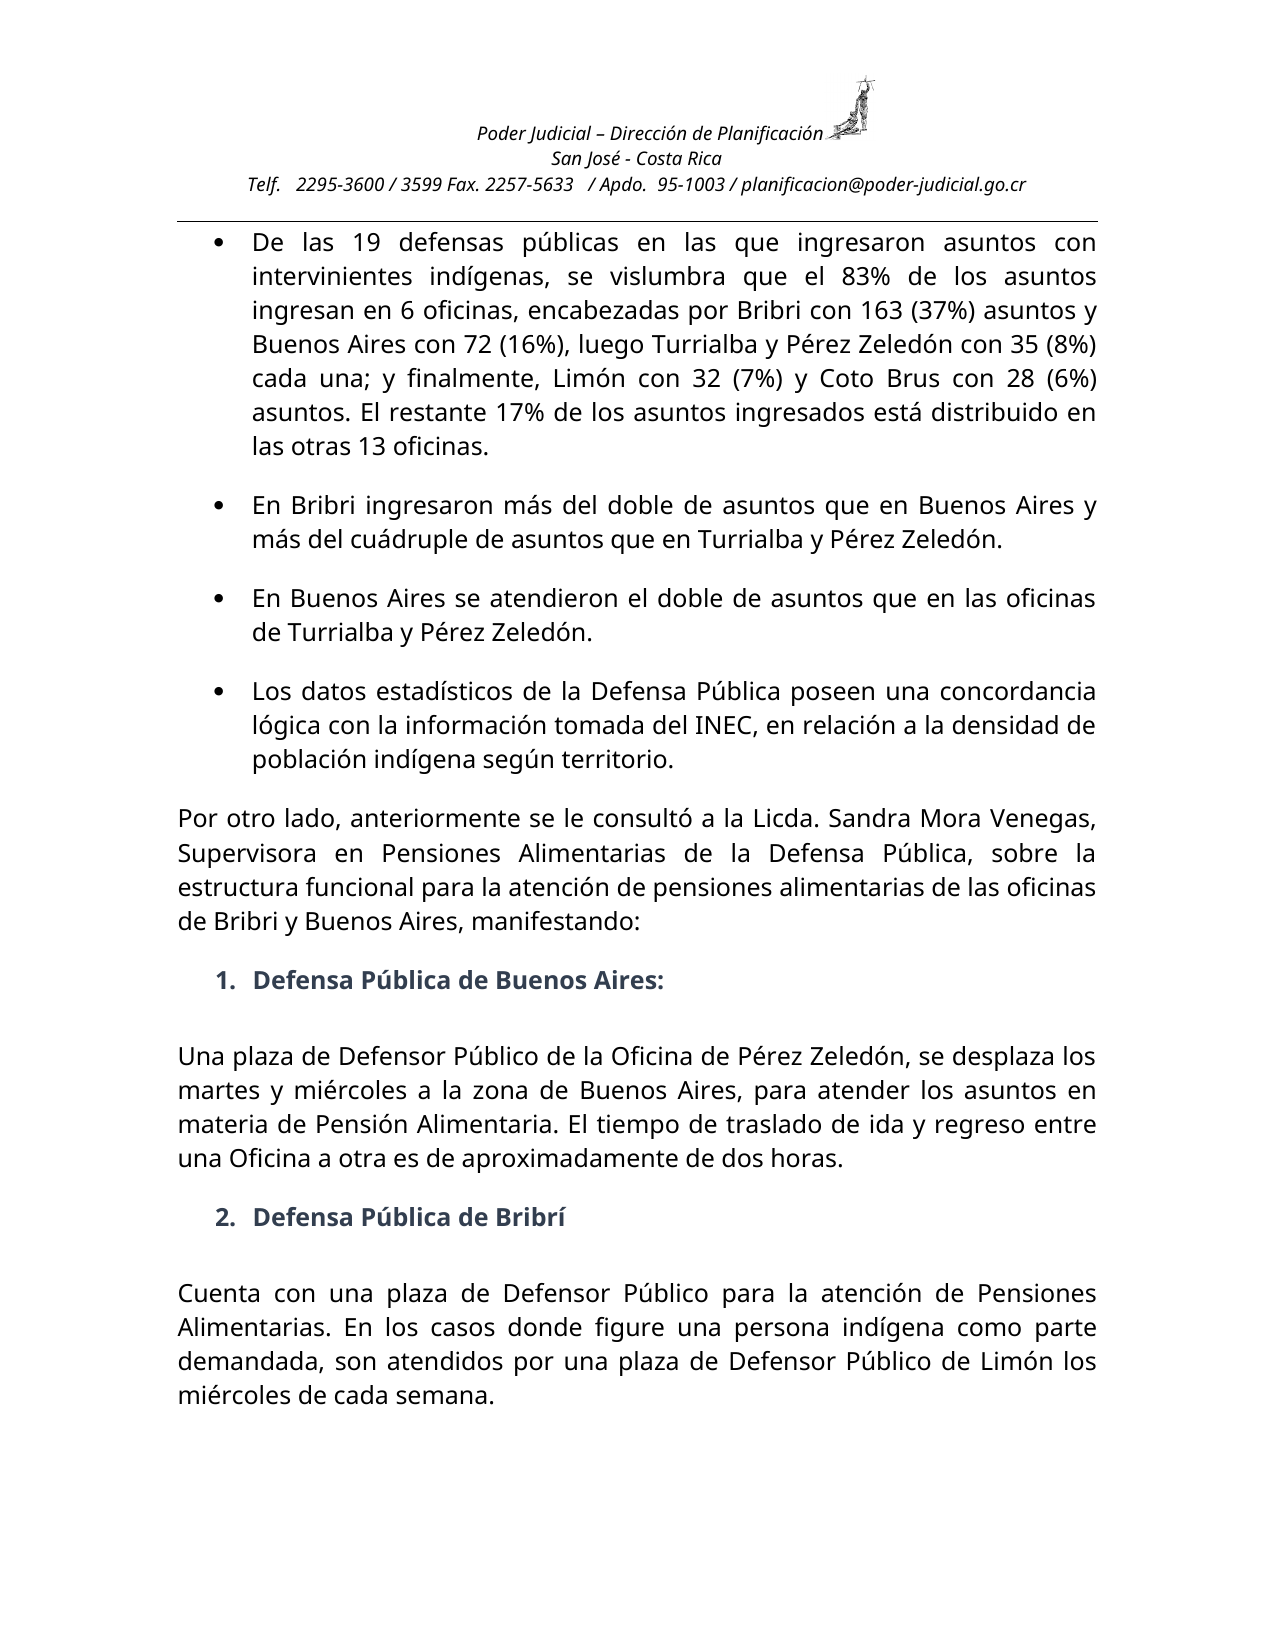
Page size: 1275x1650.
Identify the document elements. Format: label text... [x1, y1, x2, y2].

subtitle Defensa Pública de Bribrí [215, 1200, 1098, 1234]
text Por otro lado, anteriormente se le consultó a la Licda. Sandra Mora Venegas, Supervisora en Pensiones Alimentarias de la Defensa Pública, sobre la estructura funcional para la atención de pensiones alimentarias de las oficinas de Bribri y Buenos Aires, manifestando: [177, 801, 1098, 937]
text Cuenta con una plaza de Defensor Público para la atención de Pensiones Alimentarias. En los casos donde figure una persona indígena como parte demandada, son atendidos por una plaza de Defensor Público de Limón los miércoles de cada semana. [177, 1276, 1098, 1412]
picture [823, 73, 877, 141]
subtitle Defensa Pública de Buenos Aires: [215, 962, 1098, 996]
list En Buenos Aires se atendieron el doble de asuntos que en las oficinas de Turrialba y Pérez Zeledón. [214, 581, 1098, 649]
list Los datos estadísticos de la Defensa Pública poseen una concordancia lógica con la información tomada del INEC, en relación a la densidad de población indígena según territorio. [214, 674, 1098, 776]
text Una plaza de Defensor Público de la Oficina de Pérez Zeledón, se desplaza los martes y miércoles a la zona de Buenos Aires, para atender los asuntos en materia de Pensión Alimentaria. El tiempo de traslado de ida y regreso entre una Oficina a otra es de aproximadamente de dos horas. [177, 1038, 1098, 1175]
list En Bribri ingresaron más del doble de asuntos que en Buenos Aires y más del cuádruple de asuntos que en Turrialba y Pérez Zeledón. [214, 488, 1098, 556]
list De las 19 defensas públicas en las que ingresaron asuntos con intervinientes indígenas, se vislumbra que el 83% de los asuntos ingresan en 6 oficinas, encabezadas por Bribri con 163 (37%) asuntos y Buenos Aires con 72 (16%), luego Turrialba y Pérez Zeledón con 35 (8%) cada una; y finalmente, Limón con 32 (7%) y Coto Brus con 28 (6%) asuntos. El restante 17% de los asuntos ingresados está distribuido en las otras 13 oficinas. [214, 224, 1098, 463]
